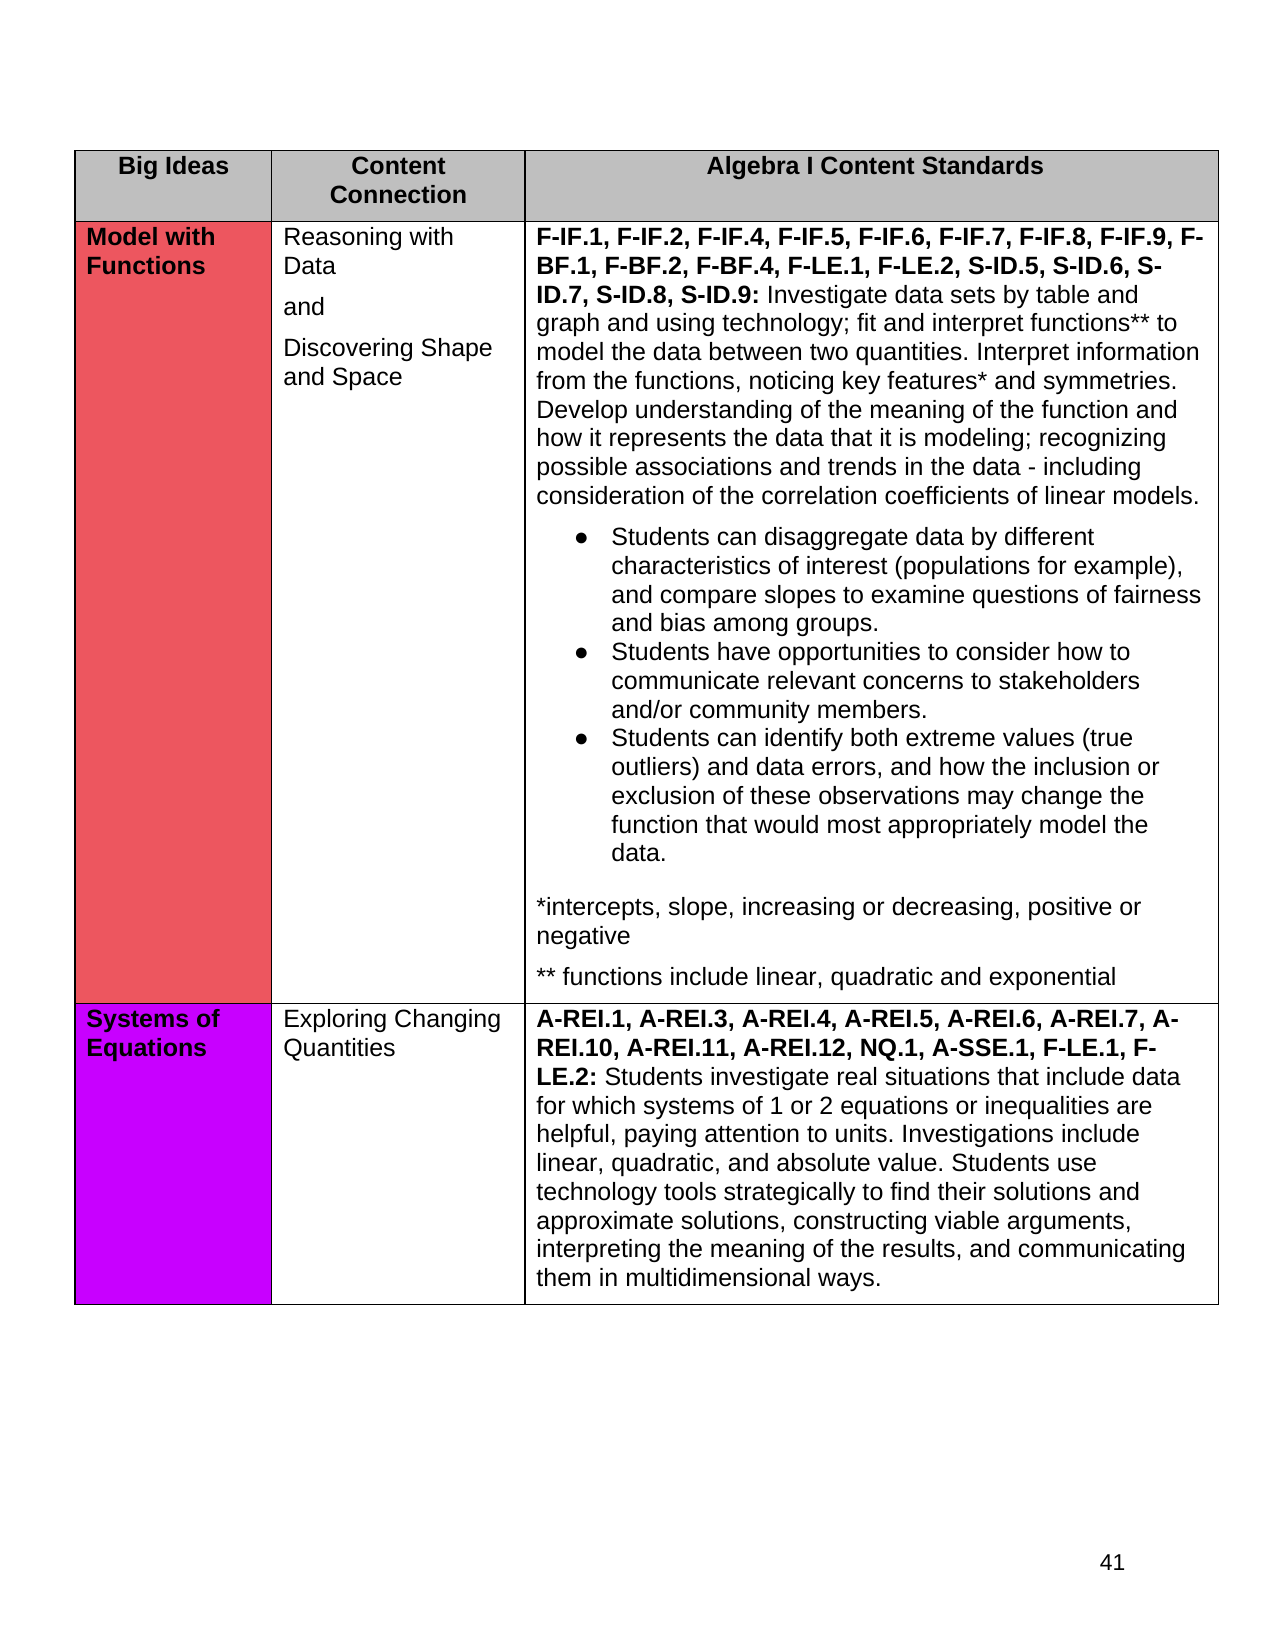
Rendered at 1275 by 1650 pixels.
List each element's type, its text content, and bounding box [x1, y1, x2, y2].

table_cell Reasoning with Data and Discovering Shape and Space [272, 222, 524, 1003]
table_cell A-REI.1, A-REI.3, A-REI.4, A-REI.5, A-REI.6, A-REI.7, A-REI.10, A-REI.11, A-REI.12, NQ.1, A-SSE.1, F-LE.1, F-LE.2: Students investigate real situations that include data for which systems of 1 or 2 equations or inequalities are helpful, paying attention to units. Investigations include linear, quadratic, and absolute value. Students use technology tools strategically to find their solutions and approximate solutions, constructing viable arguments, interpreting the meaning of the results, and communicating them in multidimensional ways. [526, 1004, 1218, 1304]
table_cell Systems of Equations [76, 1004, 271, 1304]
table_header Big Ideas [76, 151, 271, 221]
table_cell F-IF.1, F-IF.2, F-IF.4, F-IF.5, F-IF.6, F-IF.7, F-IF.8, F-IF.9, F-BF.1, F-BF.2, F-BF.4, F-LE.1, F-LE.2, S-ID.5, S-ID.6, S-ID.7, S-ID.8, S-ID.9: Investigate data sets by table and graph and using technology; fit and interpret functions** to model the data between two quantities. Interpret information from the functions, noticing key features* and symmetries. Develop understanding of the meaning of the function and how it represents the data that it is modeling; recognizing possible associations and trends in the data - including consideration of the correlation coefficients of linear models. Students can disaggregate data by different characteristics of interest (populations for example), and compare slopes to examine questions of fairness and bias among groups. Students have opportunities to consider how to communicate relevant concerns to stakeholders and/or community members. Students can identify both extreme values (true outliers) and data errors, and how the inclusion or exclusion of these observations may change the function that would most appropriately model the data. *intercepts, slope, increasing or decreasing, positive or negative ** functions include linear, quadratic and exponential [526, 222, 1218, 1003]
table_cell Exploring Changing Quantities [272, 1004, 524, 1304]
table_header Algebra I Content Standards [526, 151, 1218, 221]
table_cell Model with Functions [76, 222, 271, 1003]
table_header Content Connection [272, 151, 524, 221]
